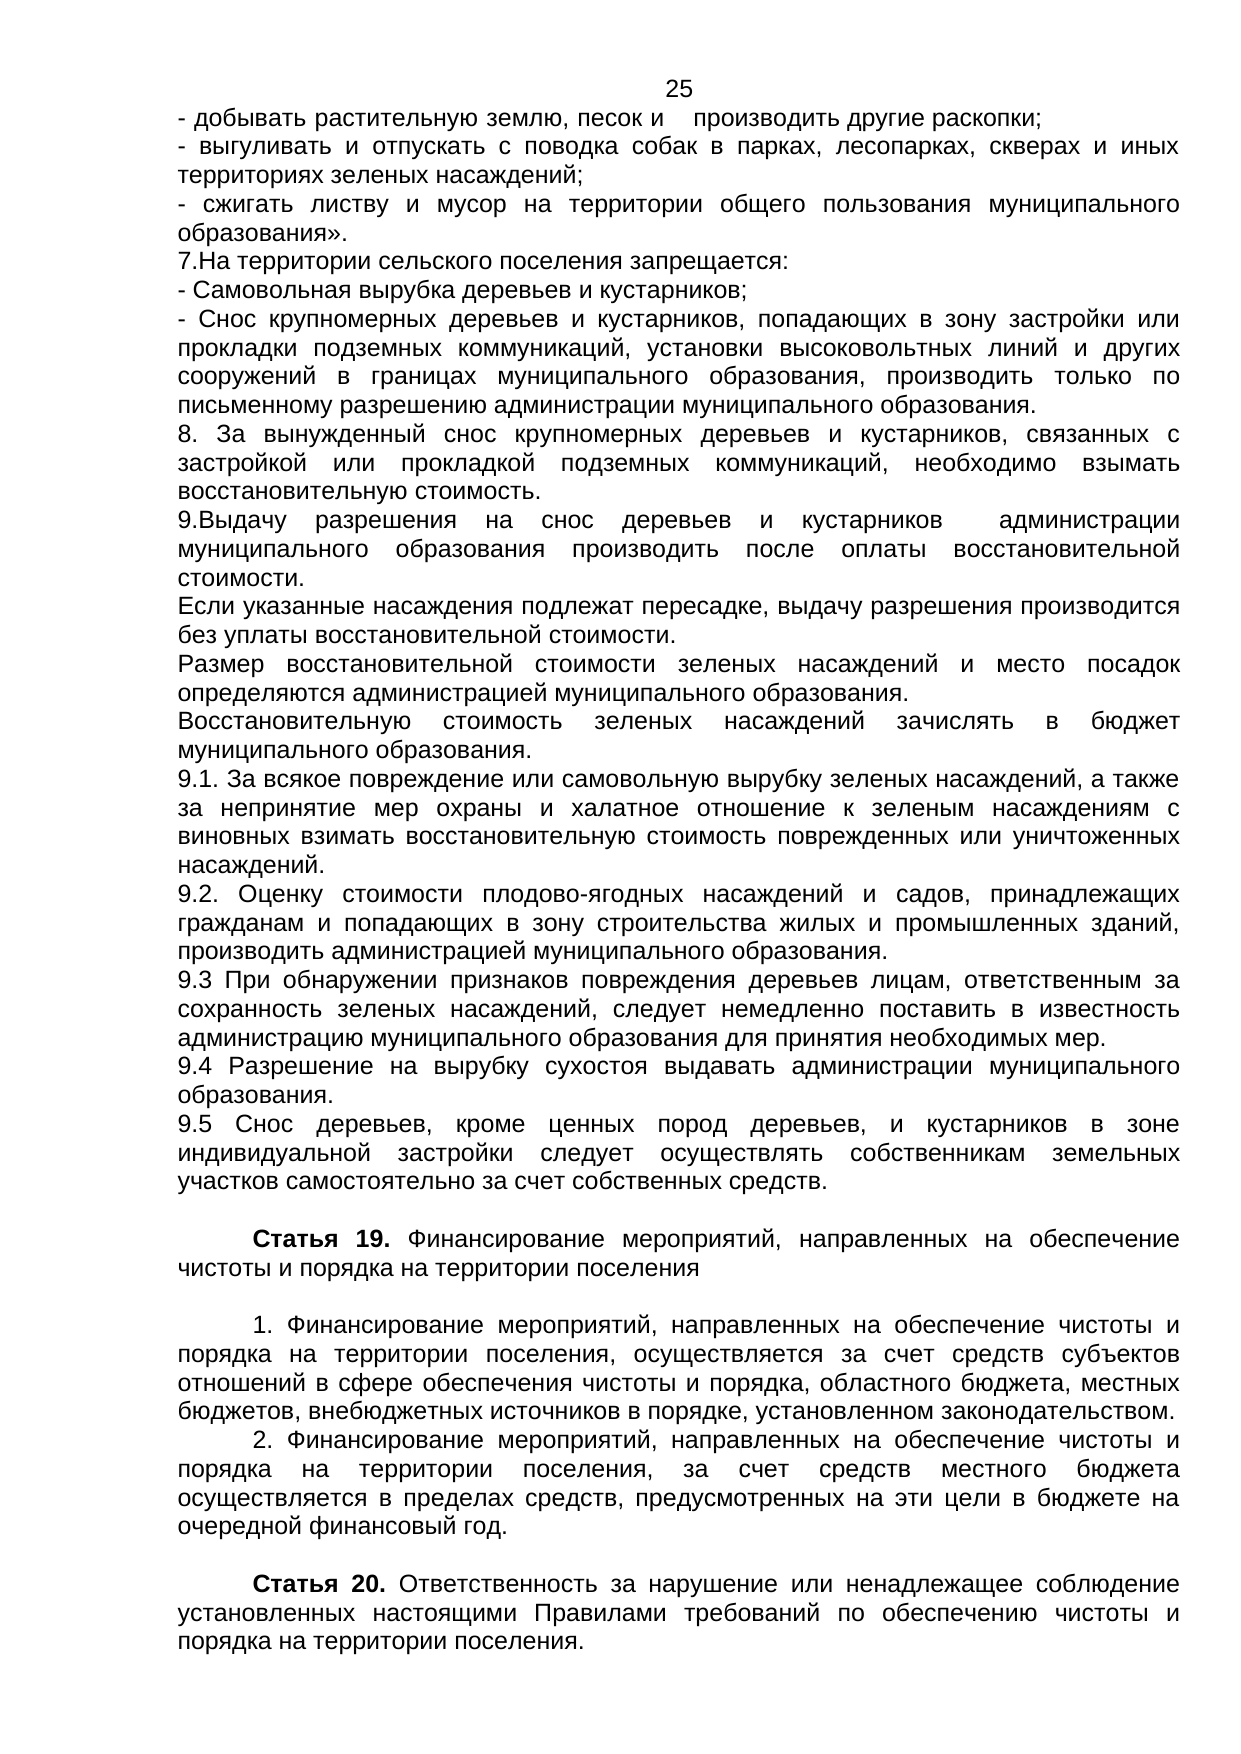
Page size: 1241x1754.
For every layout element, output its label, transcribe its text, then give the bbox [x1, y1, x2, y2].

text 9.Выдачу разрешения на снос деревьев и кустарников администрации муниципального образования производить после оплаты восстановительной стоимости. [177, 505, 1181, 591]
text 9.3 При обнаружении признаков повреждения деревьев лицам, ответственным за сохранность зеленых насаждений, следует немедленно поставить в известность администрацию муниципального образования для принятия необходимых мер. [177, 965, 1181, 1051]
text 9.5 Снос деревьев, кроме ценных пород деревьев, и кустарников в зоне индивидуальной застройки следует осуществлять собственникам земельных участков самостоятельно за счет собственных средств. [177, 1109, 1181, 1195]
text Восстановительную стоимость зеленых насаждений зачислять в бюджет муниципального образования. [177, 706, 1181, 764]
text Статья 20. Ответственность за нарушение или ненадлежащее соблюдение установленных настоящими Правилами требований по обеспечению чистоты и порядка на территории поселения. [177, 1569, 1181, 1655]
text 1. Финансирование мероприятий, направленных на обеспечение чистоты и порядка на территории поселения, осуществляется за счет средств субъектов отношений в сфере обеспечения чистоты и порядка, областного бюджета, местных бюджетов, внебюджетных источников в порядке, установленном законодательством. [177, 1310, 1181, 1425]
text - выгуливать и отпускать с поводка собак в парках, лесопарках, скверах и иных территориях зеленых насаждений; [177, 131, 1181, 189]
text - сжигать листву и мусор на территории общего пользования муниципального образования». [177, 189, 1181, 246]
text - Самовольная вырубка деревьев и кустарников; [177, 275, 1181, 304]
text 9.2. Оценку стоимости плодово-ягодных насаждений и садов, принадлежащих гражданам и попадающих в зону строительства жилых и промышленных зданий, производить администрацией муниципального образования. [177, 879, 1181, 965]
text Размер восстановительной стоимости зеленых насаждений и место посадок определяются администрацией муниципального образования. [177, 649, 1181, 706]
text 7.На территории сельского поселения запрещается: [177, 246, 1181, 275]
text Если указанные насаждения подлежат пересадке, выдачу разрешения производится без уплаты восстановительной стоимости. [177, 591, 1181, 649]
text 9.4 Разрешение на вырубку сухостоя выдавать администрации муниципального образования. [177, 1051, 1181, 1109]
text - Снос крупномерных деревьев и кустарников, попадающих в зону застройки или прокладки подземных коммуникаций, установки высоковольтных линий и других сооружений в границах муниципального образования, производить только по письменному разрешению администрации муниципального образования. [177, 304, 1181, 419]
text 8. За вынужденный снос крупномерных деревьев и кустарников, связанных с застройкой или прокладкой подземных коммуникаций, необходимо взымать восстановительную стоимость. [177, 419, 1181, 505]
text Статья 19. Финансирование мероприятий, направленных на обеспечение чистоты и порядка на территории поселения [177, 1224, 1181, 1281]
text - добывать растительную землю, песок и производить другие раскопки; [177, 103, 1181, 131]
text 9.1. За всякое повреждение или самовольную вырубку зеленых насаждений, а также за непринятие мер охраны и халатное отношение к зеленым насаждениям с виновных взимать восстановительную стоимость поврежденных или уничтоженных насаждений. [177, 764, 1181, 879]
text 2. Финансирование мероприятий, направленных на обеспечение чистоты и порядка на территории поселения, за счет средств местного бюджета осуществляется в пределах средств, предусмотренных на эти цели в бюджете на очередной финансовый год. [177, 1425, 1181, 1540]
